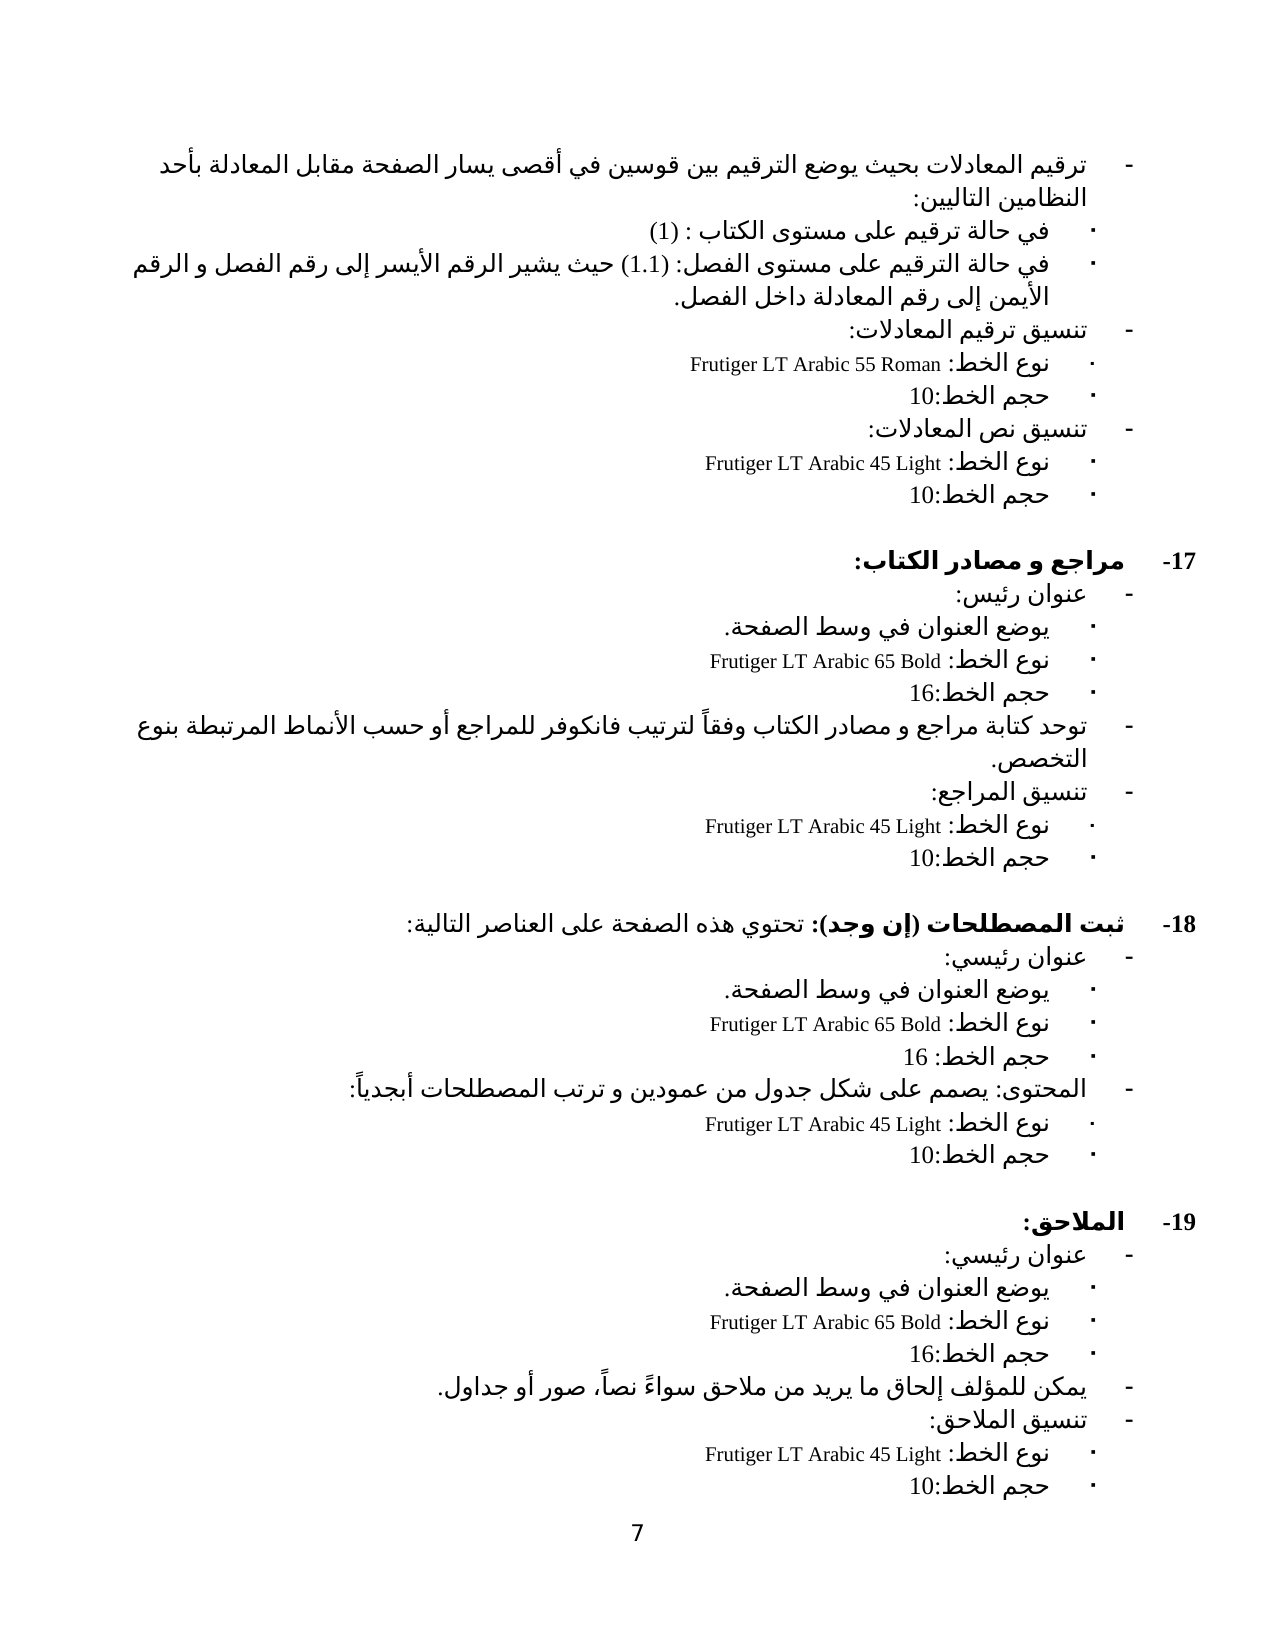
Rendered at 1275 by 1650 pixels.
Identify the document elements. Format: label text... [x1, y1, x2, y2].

list الملاحق: [112, 1207, 1162, 1235]
list عنوان رئيسي: [112, 1240, 1125, 1268]
list تنسيق المراجع: [112, 777, 1125, 806]
list نوع الخط: Frutiger LT Arabic 45 Light [112, 1108, 1087, 1136]
list تنسيق ترقيم المعادلات: [112, 315, 1125, 344]
list يمكن للمؤلف إلحاق ما يريد من ملاحق سواءً نصاً، صور أو جداول. [112, 1372, 1125, 1401]
list حجم الخط:16 [112, 1339, 1087, 1367]
list يوضع العنوان في وسط الصفحة. [112, 612, 1087, 641]
list ترقيم المعادلات بحيث يوضع الترقيم بين قوسين في أقصى يسار الصفحة مقابل المعادلة بأحد النظامين التاليين: [112, 150, 1125, 212]
list عنوان رئيس: [112, 579, 1125, 608]
list حجم الخط:10 [112, 843, 1087, 872]
list ثبت المصطلحات (إن وجد): تحتوي هذه الصفحة على العناصر التالية: [112, 909, 1162, 938]
list يوضع العنوان في وسط الصفحة. [112, 1273, 1087, 1301]
list في حالة الترقيم على مستوى الفصل: (1.1) حيث يشير الرقم الأيسر إلى رقم الفصل و الرقم الأيمن إلى رقم المعادلة داخل الفصل. [112, 249, 1087, 311]
list حجم الخط:10 [112, 480, 1087, 509]
list توحد كتابة مراجع و مصادر الكتاب وفقاً لترتيب فانكوفر للمراجع أو حسب الأنماط المرتبطة بنوع التخصص. [112, 711, 1125, 773]
list المحتوى: يصمم على شكل جدول من عمودين و ترتب المصطلحات أبجدياً: [112, 1074, 1125, 1103]
list نوع الخط: Frutiger LT Arabic 45 Light [112, 447, 1087, 476]
list نوع الخط: Frutiger LT Arabic 55 Roman [112, 348, 1087, 377]
list حجم الخط: 16 [112, 1042, 1087, 1070]
list حجم الخط:10 [112, 381, 1087, 410]
list نوع الخط: Frutiger LT Arabic 65 Bold [112, 1306, 1087, 1334]
list تنسيق نص المعادلات: [112, 414, 1125, 443]
list يوضع العنوان في وسط الصفحة. [112, 976, 1087, 1004]
list نوع الخط: Frutiger LT Arabic 65 Bold [112, 645, 1087, 674]
list حجم الخط:10 [112, 1471, 1087, 1499]
list تنسيق الملاحق: [112, 1405, 1125, 1433]
list نوع الخط: Frutiger LT Arabic 45 Light [112, 1438, 1087, 1467]
list حجم الخط:10 [112, 1141, 1087, 1169]
list مراجع و مصادر الكتاب: [112, 546, 1162, 575]
list نوع الخط: Frutiger LT Arabic 45 Light [112, 810, 1087, 839]
list في حالة ترقيم على مستوى الكتاب : (1) [112, 216, 1087, 245]
list حجم الخط:16 [112, 678, 1087, 707]
list نوع الخط: Frutiger LT Arabic 65 Bold [112, 1008, 1087, 1037]
list عنوان رئيسي: [112, 942, 1125, 971]
